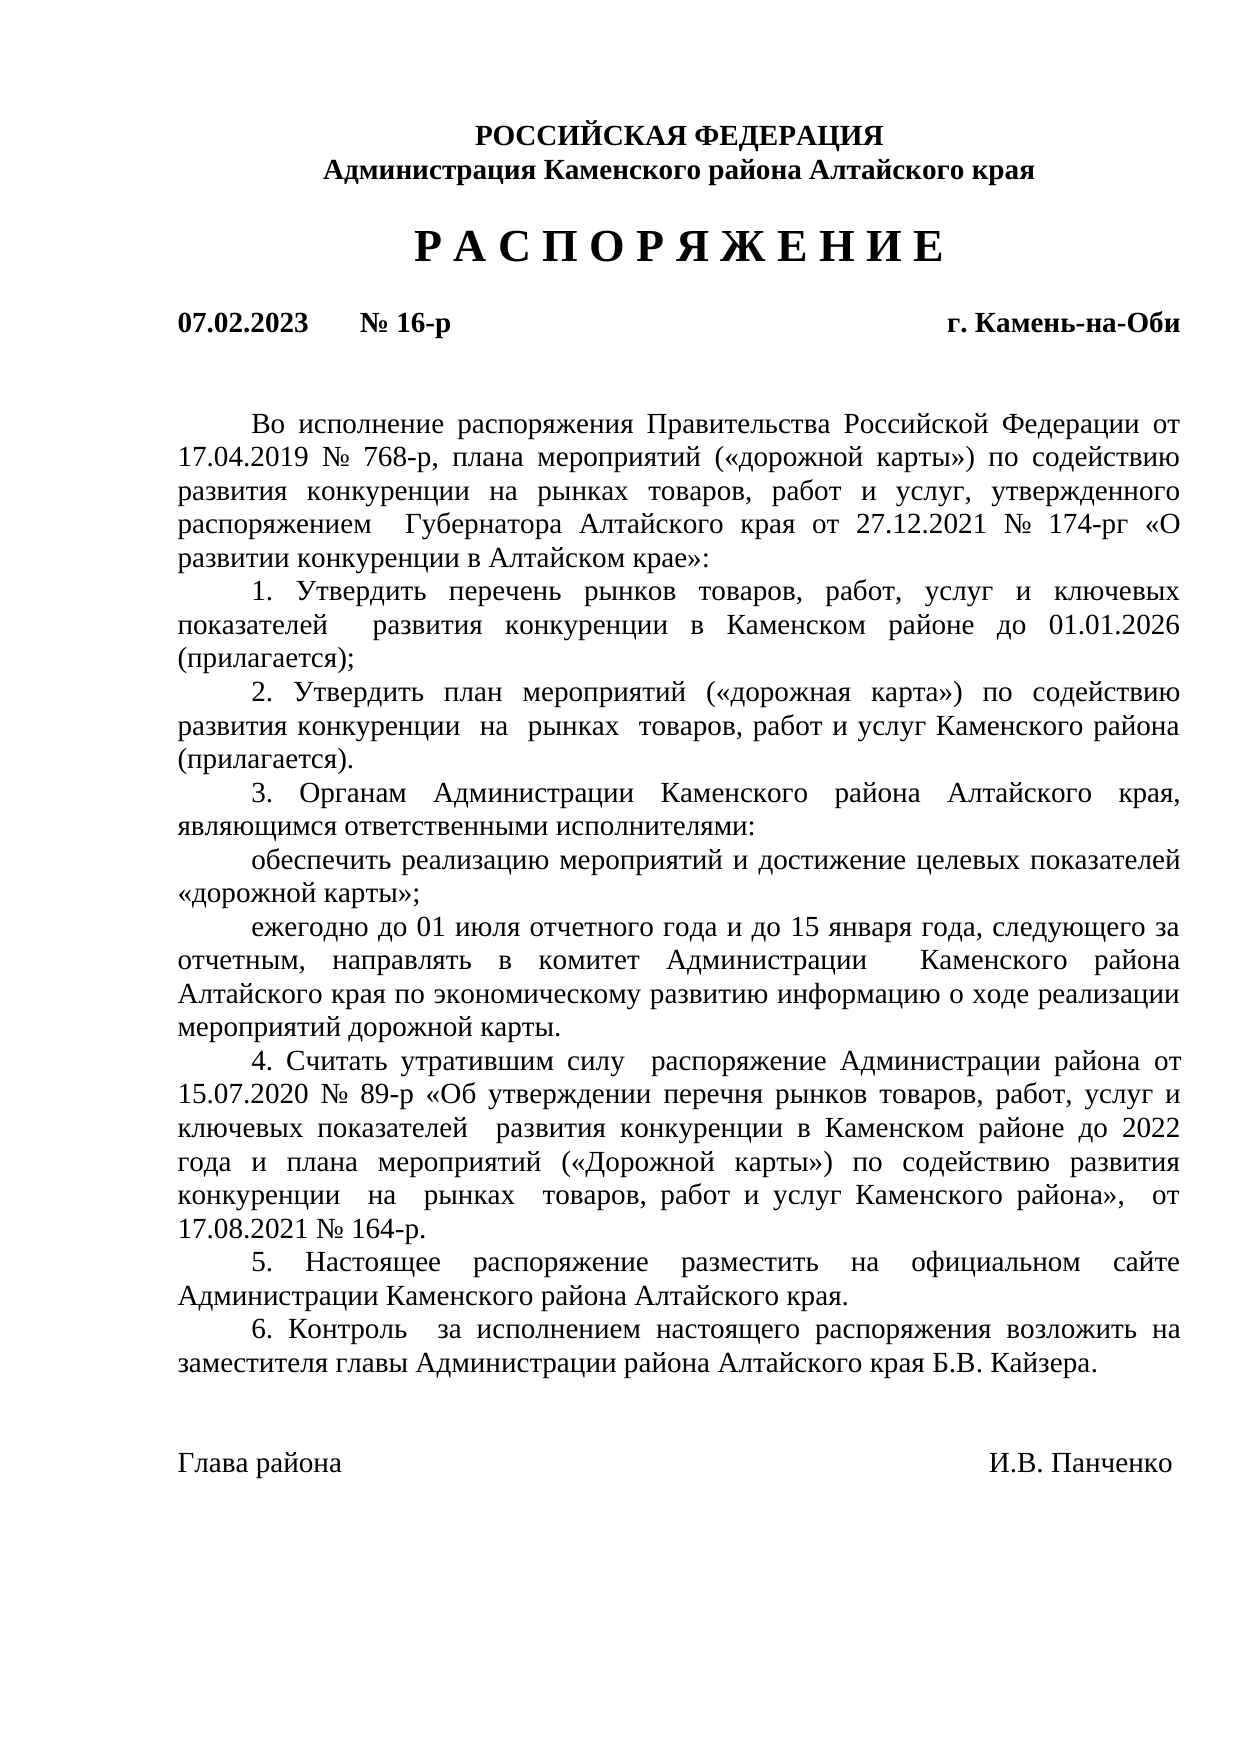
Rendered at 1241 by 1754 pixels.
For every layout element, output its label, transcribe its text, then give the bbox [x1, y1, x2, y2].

text Администрация Каменского района Алтайского края [177, 152, 1181, 185]
subtitle Р А С П О Р Я Ж Е Н И Е [177, 219, 1181, 272]
text Во исполнение распоряжения Правительства Российской Федерации от 17.04.2019 № 768-р, плана мероприятий («дорожной карты») по содействию развития конкуренции на рынках товаров, работ и услуг, утвержденного распоряжением Губернатора Алтайского края от 27.12.2021 № 174-рг «О развитии конкуренции в Алтайском крае»: [177, 406, 1181, 573]
text 5. Настоящее распоряжение разместить на официальном сайте Администрации Каменского района Алтайского края. [177, 1244, 1181, 1311]
text 4. Считать утратившим силу распоряжение Администрации района от 15.07.2020 № 89-р «Об утверждении перечня рынков товаров, работ, услуг и ключевых показателей развития конкуренции в Каменском районе до 2022 года и плана мероприятий («Дорожной карты») по содействию развития конкуренции на рынках товаров, работ и услуг Каменского района», от 17.08.2021 № 164-р. [177, 1043, 1181, 1244]
text 6. Контроль за исполнением настоящего распоряжения возложить на заместителя главы Администрации района Алтайского края Б.В. Кайзера. [177, 1311, 1181, 1378]
text 1. Утвердить перечень рынков товаров, работ, услуг и ключевых показателей развития конкуренции в Каменском районе до 01.01.2026 (прилагается); [177, 573, 1181, 674]
text Глава района И.В. Панченко [177, 1446, 1181, 1513]
text 07.02.2023 № 16-р г. Камень-на-Оби [177, 305, 1181, 339]
text 2. Утвердить план мероприятий («дорожная карта») по содействию развития конкуренции на рынках товаров, работ и услуг Каменского района (прилагается). [177, 674, 1181, 775]
text ежегодно до 01 июля отчетного года и до 15 января года, следующего за отчетным, направлять в комитет Администрации Каменского района Алтайского края по экономическому развитию информацию о ходе реализации мероприятий дорожной карты. [177, 909, 1181, 1043]
text 3. Органам Администрации Каменского района Алтайского края, являющимся ответственными исполнителями: [177, 775, 1181, 842]
text обеспечить реализацию мероприятий и достижение целевых показателей «дорожной карты»; [177, 842, 1181, 909]
text РОССИЙСКАЯ ФЕДЕРАЦИЯ [177, 118, 1181, 152]
